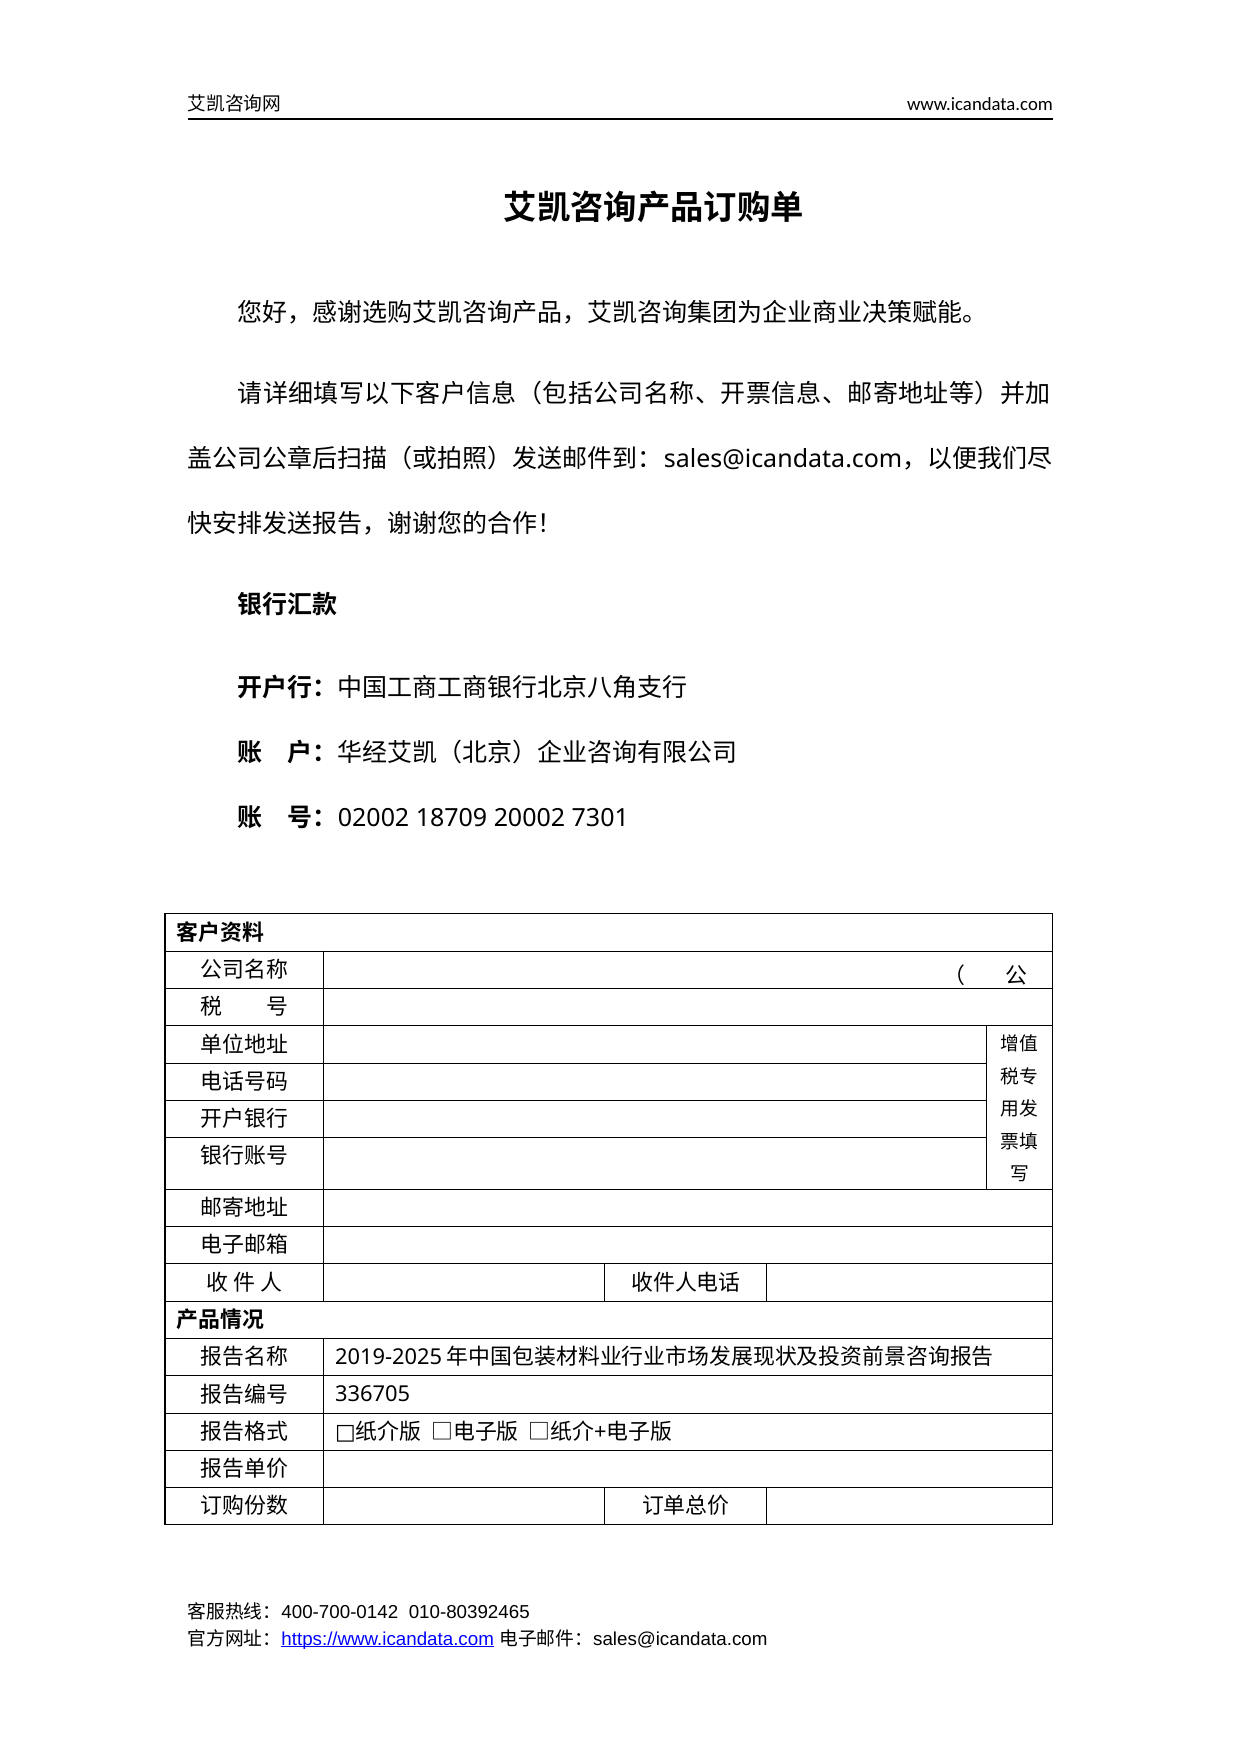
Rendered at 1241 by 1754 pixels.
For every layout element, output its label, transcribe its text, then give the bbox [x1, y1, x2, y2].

table_cell [324, 1227, 1052, 1263]
table_cell [767, 1488, 1052, 1524]
table_cell 报告编号 [166, 1376, 323, 1412]
text 您好，感谢选购艾凯咨询产品，艾凯咨询集团为企业商业决策赋能。 [187, 278, 1053, 343]
table_header 客户资料 [166, 914, 1052, 951]
text 开户行：中国工商工商银行北京八角支行 [187, 653, 1053, 718]
table_cell [324, 1026, 986, 1062]
table_cell [324, 1451, 1052, 1487]
table_cell [324, 1101, 986, 1137]
table_cell [324, 1064, 986, 1100]
table_cell 单位地址 [166, 1026, 323, 1062]
table_cell [324, 1190, 1052, 1226]
table_cell [324, 952, 1052, 988]
text 银行汇款 [187, 570, 1053, 635]
table_cell 订单总价 [605, 1488, 766, 1524]
table_cell [767, 1264, 1052, 1301]
table_cell 订购份数 [166, 1488, 323, 1524]
table_cell [324, 989, 1052, 1025]
table_cell [324, 1138, 986, 1189]
table_cell [324, 1264, 604, 1301]
table_cell 2019-2025年中国包装材料业行业市场发展现状及投资前景咨询报告 [324, 1339, 1052, 1375]
table_cell □纸介版 □电子版 □纸介+电子版 [324, 1414, 1052, 1450]
table_cell 收 件 人 [166, 1264, 323, 1301]
table_cell 报告格式 [166, 1414, 323, 1450]
text 请详细填写以下客户信息（包括公司名称、开票信息、邮寄地址等）并加盖公司公章后扫描（或拍照）发送邮件到：sales@icandata.com，以便我们尽快安排发送报告，谢谢您的合作！ [187, 359, 1053, 554]
table_cell 电子邮箱 [166, 1227, 323, 1263]
text 账 号：02002 18709 20002 7301 [187, 783, 1053, 848]
table_cell 收件人电话 [605, 1264, 766, 1301]
text 艾凯咨询产品订购单 [187, 172, 1053, 237]
table_cell 邮寄地址 [166, 1190, 323, 1226]
text 账 户：华经艾凯（北京）企业咨询有限公司 [187, 718, 1053, 783]
table_cell 报告名称 [166, 1339, 323, 1375]
table_cell 银行账号 [166, 1138, 323, 1189]
table_cell 开户银行 [166, 1101, 323, 1137]
table_cell [324, 1488, 604, 1524]
table_cell 电话号码 [166, 1064, 323, 1100]
table_cell 税 号 [166, 989, 323, 1025]
table_cell 报告单价 [166, 1451, 323, 1487]
table_cell 336705 [324, 1376, 1052, 1412]
table_cell 公司名称 [166, 952, 323, 988]
table_cell 增值税专用发票填写 [987, 1026, 1052, 1189]
table_cell 产品情况 [166, 1302, 1052, 1338]
